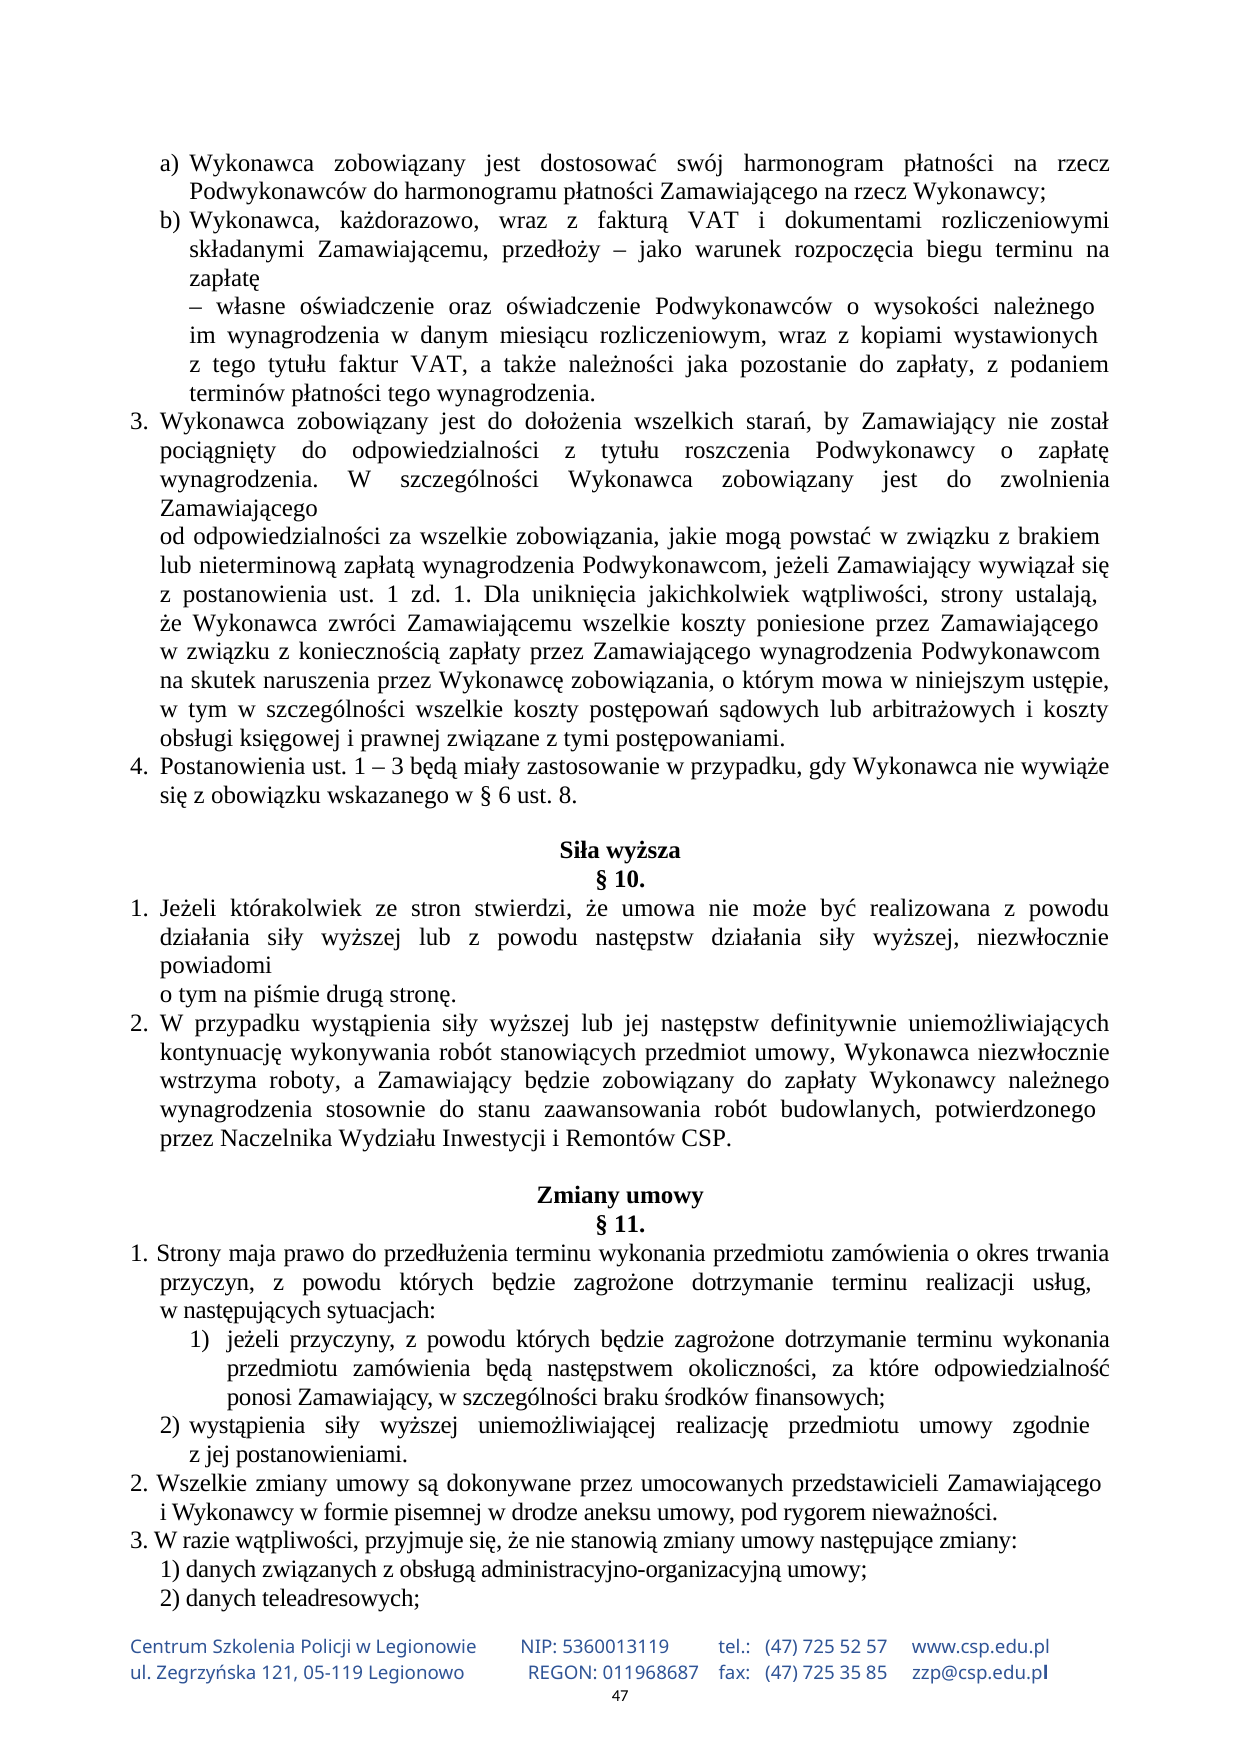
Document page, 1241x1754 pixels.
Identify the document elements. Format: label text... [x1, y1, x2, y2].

text 3. W razie wątpliwości, przyjmuje się, że nie stanowią zmiany umowy następujące zmiany: [130, 1525, 1110, 1554]
text § 10. [130, 864, 1110, 893]
text 3. Wykonawca zobowiązany jest do dołożenia wszelkich starań, by Zamawiający nie został pociągnięty do odpowiedzialności z tytułu roszczenia Podwykonawcy o zapłatę wynagrodzenia. W szczególności Wykonawca zobowiązany jest do zwolnienia Zamawiającego od odpowiedzialności za wszelkie zobowiązania, jakie mogą powstać w związku z brakiem lub nieterminową zapłatą wynagrodzenia Podwykonawcom, jeżeli Zamawiający wywiązał się z postanowienia ust. 1 zd. 1. Dla uniknięcia jakichkolwiek wątpliwości, strony ustalają, że Wykonawca zwróci Zamawiającemu wszelkie koszty poniesione przez Zamawiającego w związku z koniecznością zapłaty przez Zamawiającego wynagrodzenia Podwykonawcom na skutek naruszenia przez Wykonawcę zobowiązania, o którym mowa w niniejszym ustępie, w tym w szczególności wszelkie koszty postępowań sądowych lub arbitrażowych i koszty obsługi księgowej i prawnej związane z tymi postępowaniami. [130, 406, 1110, 751]
text 2. W przypadku wystąpienia siły wyższej lub jej następstw definitywnie uniemożliwiających kontynuację wykonywania robót stanowiących przedmiot umowy, Wykonawca niezwłocznie wstrzyma roboty, a Zamawiający będzie zobowiązany do zapłaty Wykonawcy należnego wynagrodzenia stosownie do stanu zaawansowania robót budowlanych, potwierdzonego przez Naczelnika Wydziału Inwestycji i Remontów CSP. [130, 1008, 1110, 1152]
list wystąpienia siły wyższej uniemożliwiającej realizację przedmiotu umowy zgodnie z jej postanowieniami. [159, 1410, 1110, 1468]
text 4. Postanowienia ust. 1 – 3 będą miały zastosowanie w przypadku, gdy Wykonawca nie wywiąże się z obowiązku wskazanego w § 6 ust. 8. [130, 751, 1110, 809]
text 2. Wszelkie zmiany umowy są dokonywane przez umocowanych przedstawicieli Zamawiającego i Wykonawcy w formie pisemnej w drodze aneksu umowy, pod rygorem nieważności. [130, 1468, 1110, 1525]
text Zmiany umowy [130, 1180, 1110, 1209]
text Siła wyższa [130, 835, 1110, 864]
list jeżeli przyczyny, z powodu których będzie zagrożone dotrzymanie terminu wykonania przedmiotu zamówienia będą następstwem okoliczności, za które odpowiedzialność ponosi Zamawiający, w szczególności braku środków finansowych; [189, 1324, 1110, 1410]
text b) Wykonawca, każdorazowo, wraz z fakturą VAT i dokumentami rozliczeniowymi składanymi Zamawiającemu, przedłoży – jako warunek rozpoczęcia biegu terminu na zapłatę – własne oświadczenie oraz oświadczenie Podwykonawców o wysokości należnego im wynagrodzenia w danym miesiącu rozliczeniowym, wraz z kopiami wystawionych z tego tytułu faktur VAT, a także należności jaka pozostanie do zapłaty, z podaniem terminów płatności tego wynagrodzenia. [159, 205, 1110, 406]
text § 11. [130, 1209, 1110, 1238]
text 1. Strony maja prawo do przedłużenia terminu wykonania przedmiotu zamówienia o okres trwania przyczyn, z powodu których będzie zagrożone dotrzymanie terminu realizacji usług, w następujących sytuacjach: [130, 1238, 1110, 1324]
text 1) danych związanych z obsługą administracyjno-organizacyjną umowy; [159, 1554, 1110, 1583]
text 2) danych teleadresowych; [159, 1583, 1110, 1612]
text 1. Jeżeli którakolwiek ze stron stwierdzi, że umowa nie może być realizowana z powodu działania siły wyższej lub z powodu następstw działania siły wyższej, niezwłocznie powiadomi o tym na piśmie drugą stronę. [130, 893, 1110, 1008]
text a) Wykonawca zobowiązany jest dostosować swój harmonogram płatności na rzecz Podwykonawców do harmonogramu płatności Zamawiającego na rzecz Wykonawcy; [159, 148, 1110, 205]
